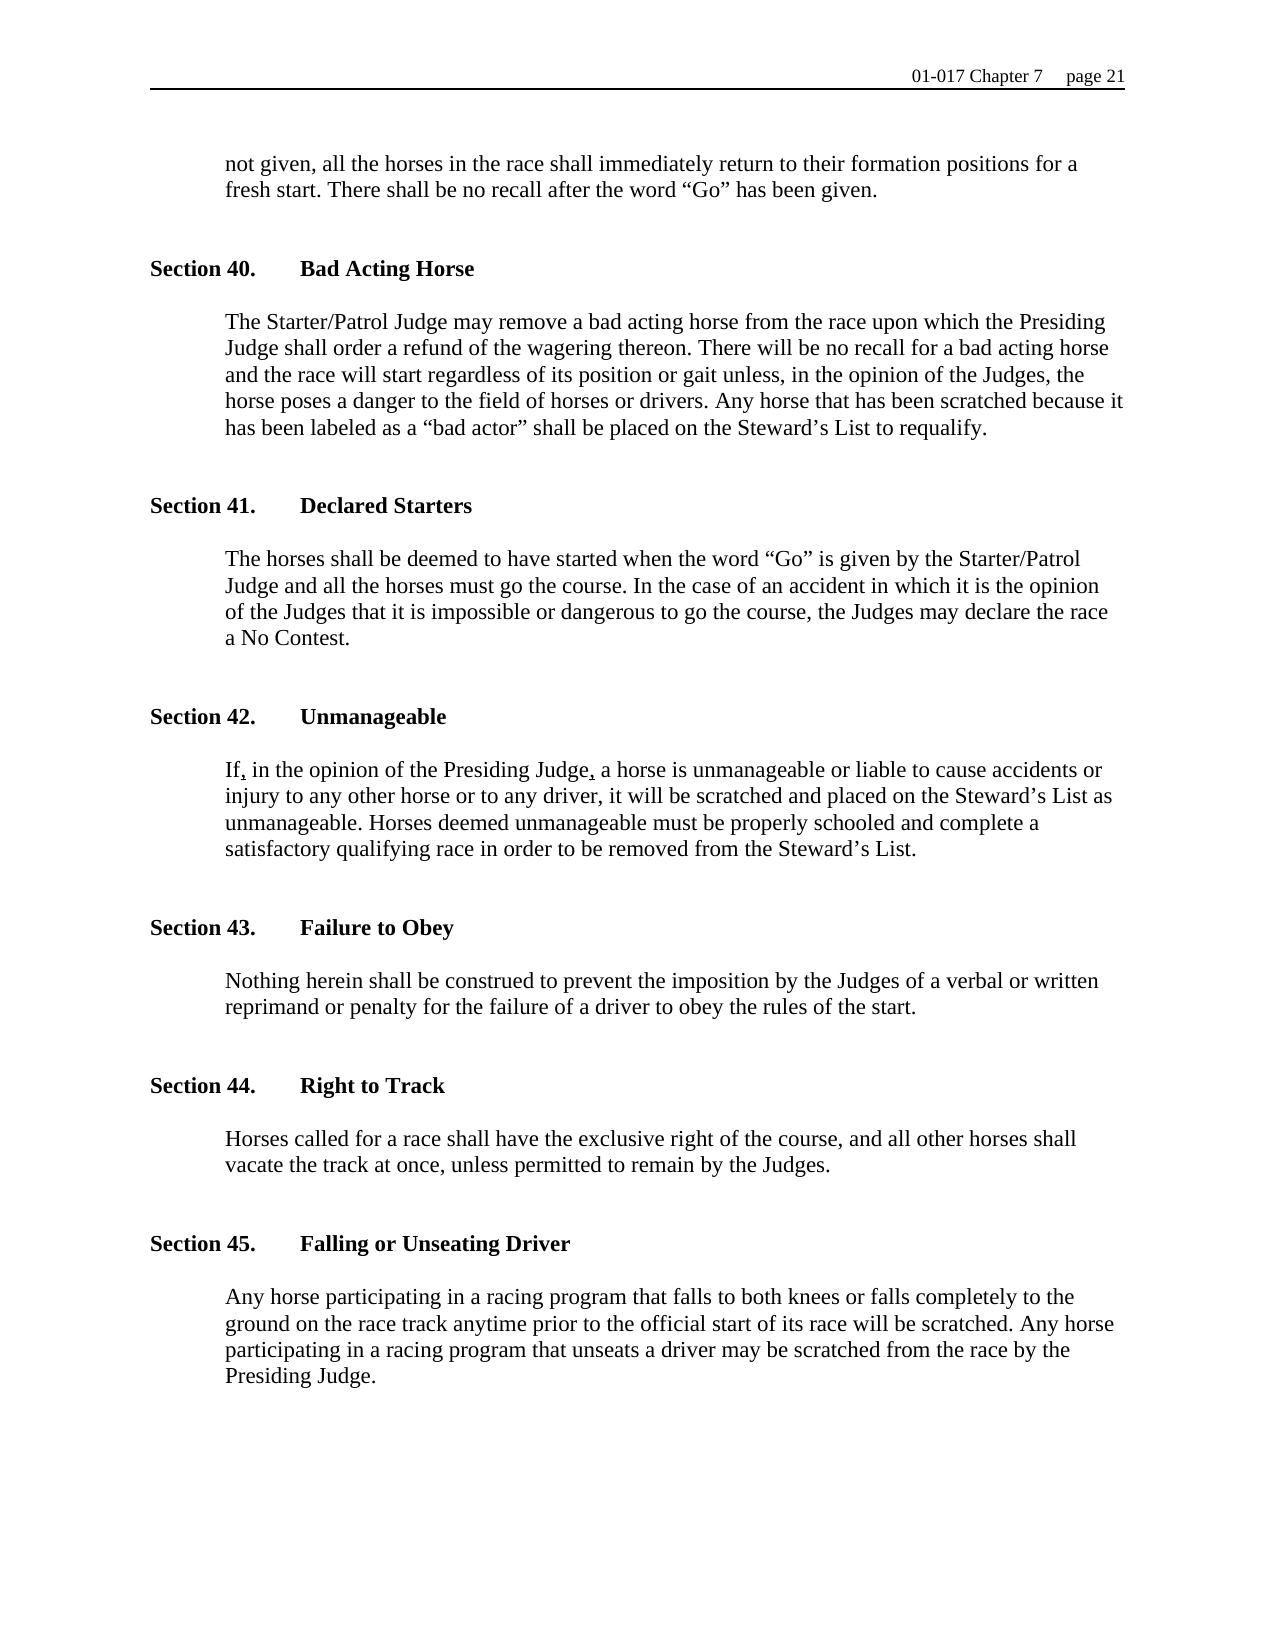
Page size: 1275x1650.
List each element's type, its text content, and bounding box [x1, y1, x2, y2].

text Section 40. Bad Acting Horse [150, 255, 1125, 282]
text Section 44. Right to Track [150, 1072, 1125, 1099]
text Nothing herein shall be construed to prevent the imposition by the Judges of a verbal or written reprimand or penalty for the failure of a driver to obey the rules of the start. [225, 967, 1125, 1020]
text The horses shall be deemed to have started when the word “Go” is given by the Starter/Patrol Judge and all the horses must go the course. In the case of an accident in which it is the opinion of the Judges that it is impossible or dangerous to go the course, the Judges may declare the race a No Contest. [225, 545, 1125, 651]
text Horses called for a race shall have the exclusive right of the course, and all other horses shall vacate the track at once, unless permitted to remain by the Judges. [225, 1125, 1125, 1178]
text Section 41. Declared Starters [150, 493, 1125, 519]
text Section 42. Unmanageable [150, 703, 1125, 730]
text If, in the opinion of the Presiding Judge, a horse is unmanageable or liable to cause accidents or injury to any other horse or to any driver, it will be scratched and placed on the Steward’s List as unmanageable. Horses deemed unmanageable must be properly schooled and complete a satisfactory qualifying race in order to be removed from the Steward’s List. [225, 756, 1125, 862]
text The Starter/Patrol Judge may remove a bad acting horse from the race upon which the Presiding Judge shall order a refund of the wagering thereon. There will be no recall for a bad acting horse and the race will start regardless of its position or gait unless, in the opinion of the Judges, the horse poses a danger to the field of horses or drivers. Any horse that has been scratched because it has been labeled as a “bad actor” shall be placed on the Steward’s List to requalify. [225, 308, 1125, 440]
text not given, all the horses in the race shall immediately return to their formation positions for a fresh start. There shall be no recall after the word “Go” has been given. [225, 150, 1125, 203]
text Any horse participating in a racing program that falls to both knees or falls completely to the ground on the race track anytime prior to the official start of its race will be scratched. Any horse participating in a racing program that unseats a driver may be scratched from the race by the Presiding Judge. [225, 1283, 1125, 1389]
text Section 43. Failure to Obey [150, 914, 1125, 941]
text Section 45. Falling or Unseating Driver [150, 1231, 1125, 1257]
